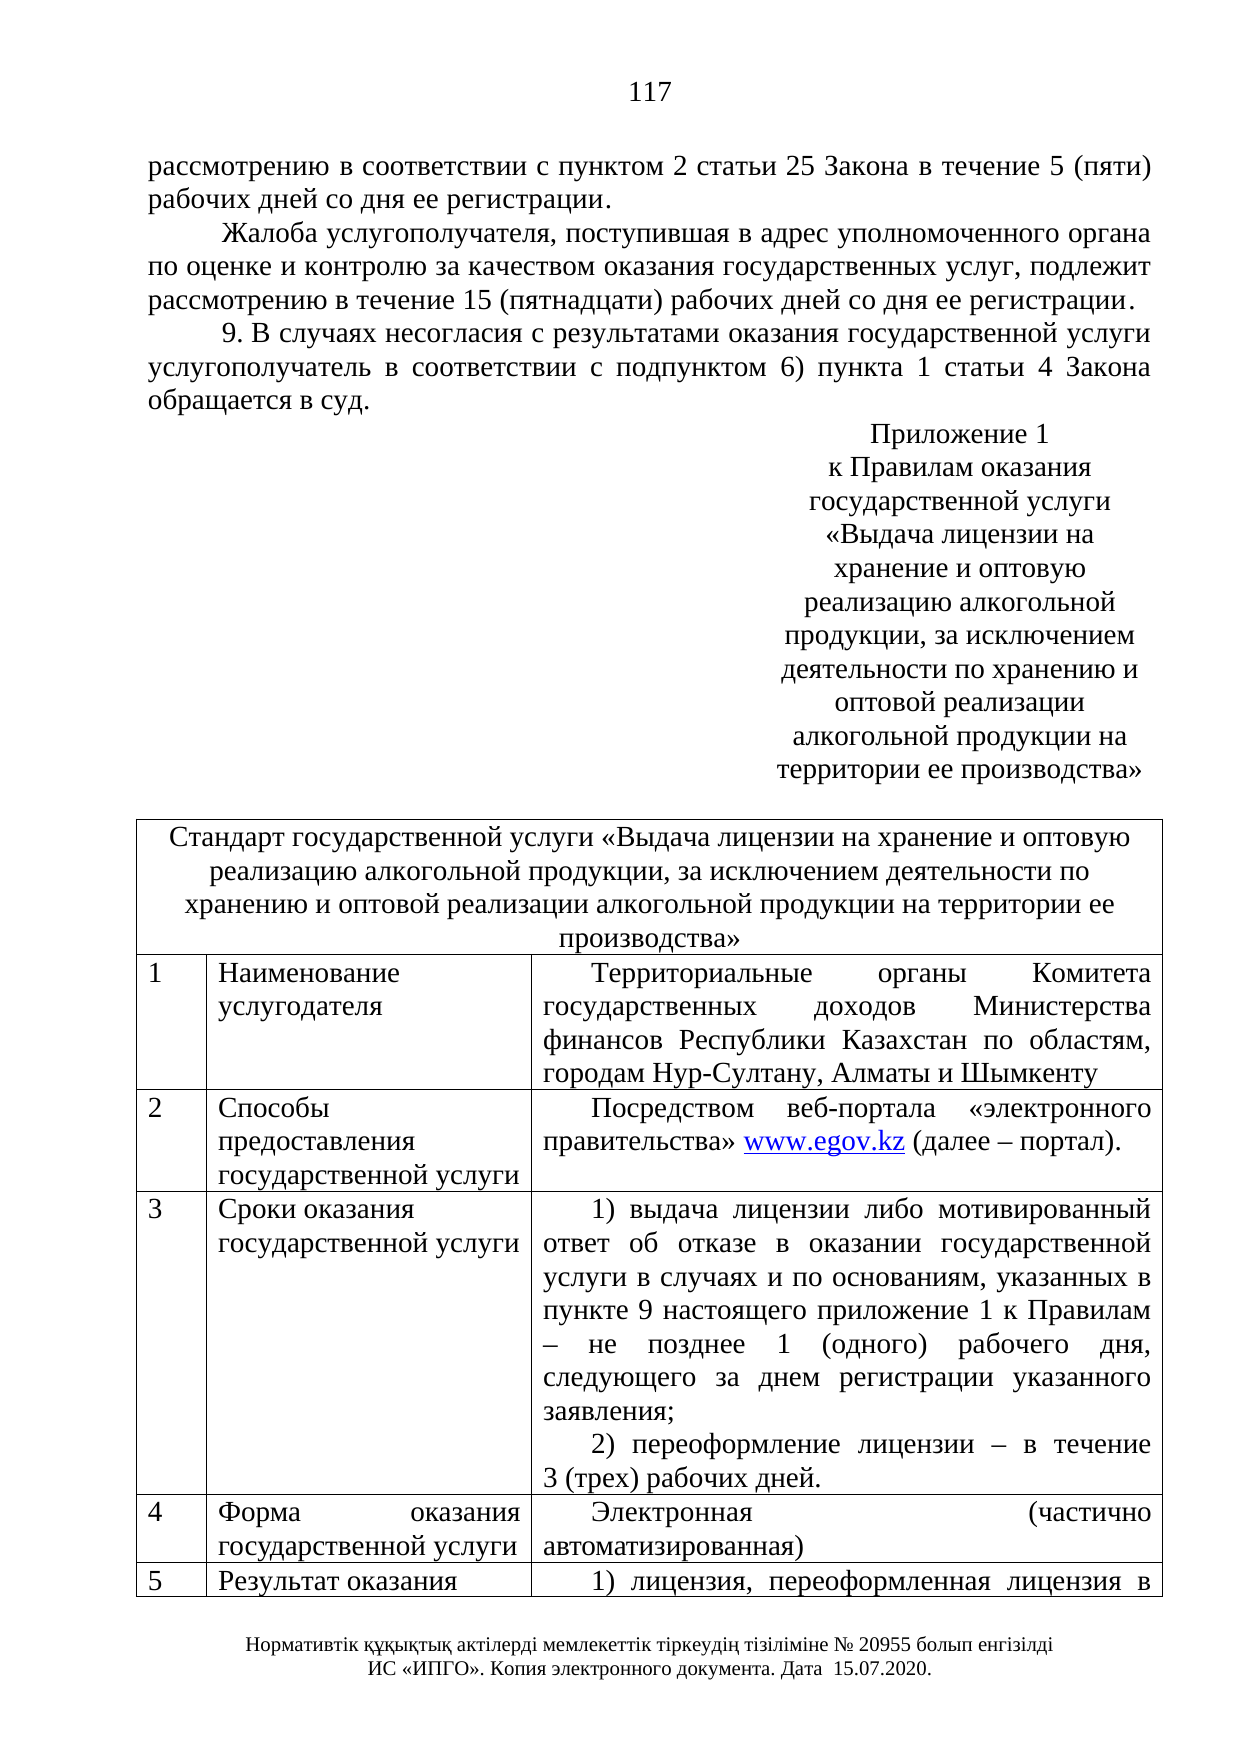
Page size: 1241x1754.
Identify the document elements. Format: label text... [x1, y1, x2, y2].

table_cell 1 [137, 955, 206, 1089]
table_cell Территориальные органы Комитета государственных доходов Министерства финансов Республики Казахстан по областям, городам Нур-Султану, Алматы и Шымкенту [532, 955, 1162, 1089]
table_cell Наименование услугодателя [207, 955, 531, 1089]
table_cell Посредством веб-портала «электронного правительства» www.egov.kz (далее – портал). [532, 1090, 1162, 1191]
text Жалоба услугополучателя, поступившая в адрес уполномоченного органа по оценке и контролю за качеством оказания государственных услуг, подлежит рассмотрению в течение 15 (пятнадцати) рабочих дней со дня ее регистрации. [148, 215, 1152, 315]
table_cell Способы предоставления государственной услуги [207, 1090, 531, 1191]
table_cell Форма оказания государственной услуги [207, 1495, 531, 1562]
table_cell 5 [137, 1563, 206, 1596]
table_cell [532, 1563, 1162, 1596]
table_header Стандарт государственной услуги «Выдача лицензии на хранение и оптовую реализацию алкогольной продукции, за исключением деятельности по хранению и оптовой реализации алкогольной продукции на территории ее производства» [137, 820, 1162, 954]
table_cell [207, 1563, 531, 1596]
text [148, 148, 1152, 215]
table_cell 4 [137, 1495, 206, 1562]
text 9. В случаях несогласия с результатами оказания государственной услуги услугополучатель в соответствии с подпунктом 6) пункта 1 статьи 4 Закона обращается в суд. [148, 315, 1152, 416]
table_cell 1) выдача лицензии либо мотивированный ответ об отказе в оказании государственной услуги в случаях и по основаниям, указанных в пункте 9 настоящего приложение 1 к Правилам – не позднее 1 (одного) рабочего дня, следующего за днем регистрации указанного заявления; 2) переоформление лицензии – в течение 3 (трех) рабочих дней. [532, 1192, 1162, 1493]
table_cell 3 [137, 1192, 206, 1493]
table_cell 2 [137, 1090, 206, 1191]
text к Правилам оказания государственной услуги «Выдача лицензии на хранение и оптовую реализацию алкогольной продукции, за исключением деятельности по хранению и оптовой реализации алкогольной продукции на территории ее производства» [768, 449, 1152, 785]
table_cell Сроки оказания государственной услуги [207, 1192, 531, 1493]
table_cell Электронная (частично автоматизированная) [532, 1495, 1162, 1562]
text Приложение 1 [768, 416, 1152, 449]
